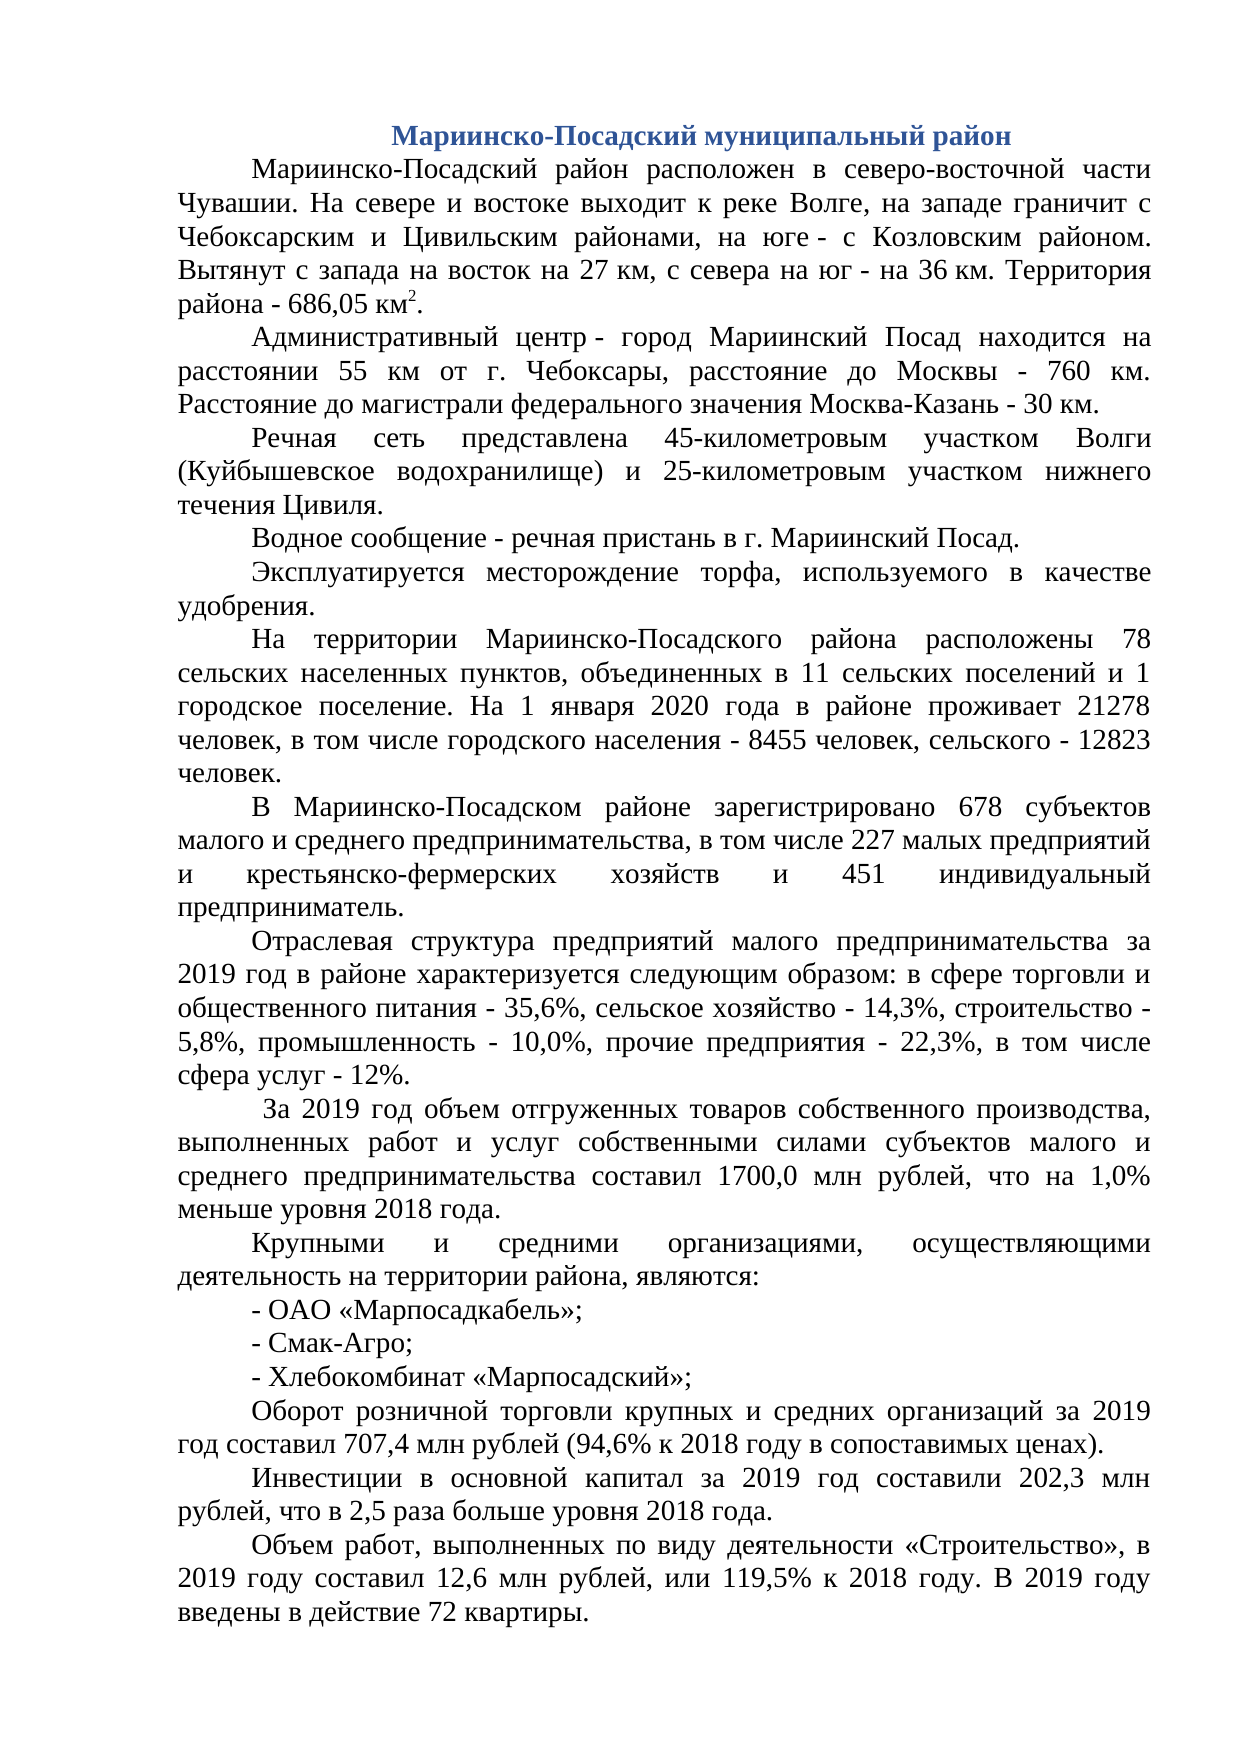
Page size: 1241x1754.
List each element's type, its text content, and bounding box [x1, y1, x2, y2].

text Эксплуатируется месторождение торфа, используемого в качестве удобрения. [177, 554, 1152, 621]
text Отраслевая структура предприятий малого предпринимательства за 2019 год в районе характеризуется следующим образом: в сфере торговли и общественного питания - 35,6%, сельское хозяйство - 14,3%, строительство - 5,8%, промышленность - 10,0%, прочие предприятия - 22,3%, в том числе сфера услуг - 12%. [177, 923, 1152, 1091]
text Оборот розничной торговли крупных и средних организаций за 2019 год составил 707,4 млн рублей (94,6% к 2018 году в сопоставимых ценах). [177, 1393, 1152, 1460]
text Мариинско-Посадский муниципальный район [177, 118, 1152, 152]
text Крупными и средними организациями, осуществляющими деятельность на территории района, являются: [177, 1225, 1152, 1292]
text - Смак-Агро; [177, 1326, 1152, 1359]
text Водное сообщение - речная пристань в г. Мариинский Посад. [177, 521, 1152, 554]
text За 2019 год объем отгруженных товаров собственного производства, выполненных работ и услуг собственными силами субъектов малого и среднего предпринимательства составил 1700,0 млн рублей, что на 1,0% меньше уровня 2018 года. [177, 1091, 1152, 1225]
text Речная сеть представлена 45-километровым участком Волги (Куйбышевское водохранилище) и 25-километровым участком нижнего течения Цивиля. [177, 420, 1152, 521]
text - ОАО «Марпосадкабель»; [177, 1292, 1152, 1326]
text Мариинско-Посадский район расположен в северо-восточной части Чувашии. На севере и востоке выходит к реке Волге, на западе граничит с Чебоксарским и Цивильским районами, на юге - с Козловским районом. Вытянут с запада на восток на 27 км, с севера на юг - на 36 км. Территория района - 686,05 км2. [177, 152, 1152, 319]
text - Хлебокомбинат «Марпосадский»; [177, 1359, 1152, 1393]
text В Мариинско-Посадском районе зарегистрировано 678 субъектов малого и среднего предпринимательства, в том числе 227 малых предприятий и крестьянско-фермерских хозяйств и 451 индивидуальный предприниматель. [177, 789, 1152, 923]
text Инвестиции в основной капитал за 2019 год составили 202,3 млн рублей, что в 2,5 раза больше уровня 2018 года. [177, 1460, 1152, 1527]
text Объем работ, выполненных по виду деятельности «Строительство», в 2019 году составил 12,6 млн рублей, или 119,5% к 2018 году. В 2019 году введены в действие 72 квартиры. [177, 1527, 1152, 1627]
text Административный центр - город Мариинский Посад находится на расстоянии от г. Чебоксары, расстояние до Москвы - . Расстояние до магистрали федерального значения Москва-Казань - . [177, 319, 1152, 420]
text На территории Мариинско-Посадского района расположены 78 сельских населенных пунктов, объединенных в 11 сельских поселений и 1 городское поселение. На 1 января 2020 года в районе проживает 21278 человек, в том числе городского населения - 8455 человек, сельского - 12823 человек. [177, 621, 1152, 789]
